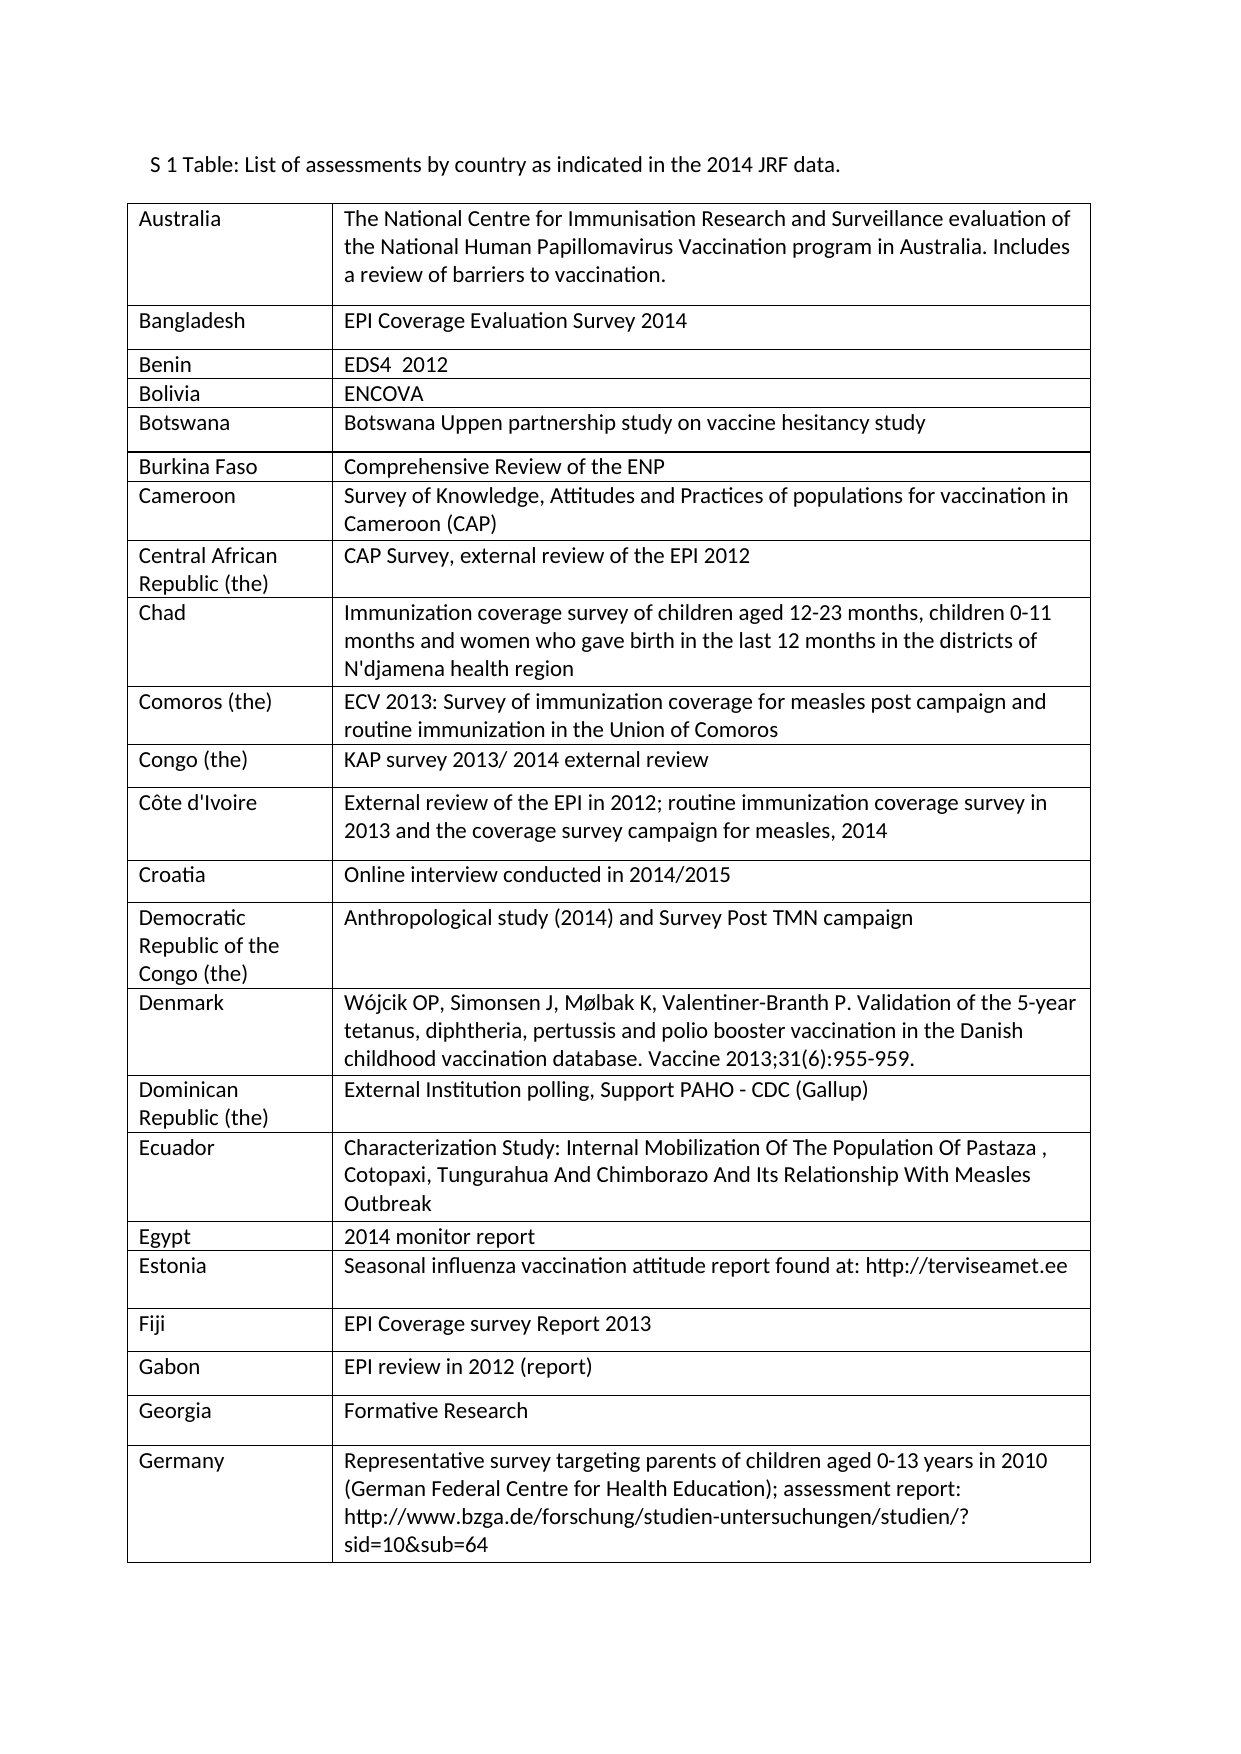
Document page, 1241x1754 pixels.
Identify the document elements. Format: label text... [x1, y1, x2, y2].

table_cell Formative Research [333, 1396, 1090, 1445]
table_cell 2014 monitor report [333, 1222, 1090, 1250]
table_cell External Institution polling, Support PAHO - CDC (Gallup) [333, 1076, 1090, 1132]
table_cell ECV 2013: Survey of immunization coverage for measles post campaign and routine immunization in the Union of Comoros [333, 687, 1090, 744]
table_cell Representative survey targeting parents of children aged 0-13 years in 2010 (German Federal Centre for Health Education); assessment report: http://www.bzga.de/forschung/studien-untersuchungen/studien/?sid=10&sub=64 [333, 1446, 1090, 1562]
table_cell Egypt [128, 1222, 332, 1250]
table_cell Estonia [128, 1251, 332, 1308]
table_cell Central African Republic (the) [128, 541, 332, 597]
table_cell Botswana [128, 408, 332, 451]
table_cell Anthropological study (2014) and Survey Post TMN campaign [333, 903, 1090, 987]
table_cell Survey of Knowledge, Attitudes and Practices of populations for vaccination in Cameroon (CAP) [333, 482, 1090, 540]
table_cell Benin [128, 350, 332, 378]
table_cell Côte d'Ivoire [128, 788, 332, 859]
table_cell Democratic Republic of the Congo (the) [128, 903, 332, 987]
table_header Australia [128, 204, 332, 305]
table_cell Georgia [128, 1396, 332, 1445]
table_cell EPI review in 2012 (report) [333, 1352, 1090, 1395]
table_cell Germany [128, 1446, 332, 1562]
table_header The National Centre for Immunisation Research and Surveillance evaluation of the National Human Papillomavirus Vaccination program in Australia. Includes a review of barriers to vaccination. [333, 204, 1090, 305]
table_cell Congo (the) [128, 745, 332, 787]
table_cell EPI Coverage Evaluation Survey 2014 [333, 306, 1090, 349]
table_cell Croatia [128, 861, 332, 902]
table_cell Ecuador [128, 1133, 332, 1221]
table_cell Immunization coverage survey of children aged 12-23 months, children 0-11 months and women who gave birth in the last 12 months in the districts of N'djamena health region [333, 598, 1090, 686]
table_cell Comprehensive Review of the ENP [333, 453, 1090, 481]
table_cell Bangladesh [128, 306, 332, 349]
table_cell Characterization Study: Internal Mobilization Of The Population Of Pastaza , Cotopaxi, Tungurahua And Chimborazo And Its Relationship With Measles Outbreak [333, 1133, 1090, 1221]
table_cell Comoros (the) [128, 687, 332, 744]
table_cell EDS4 2012 [333, 350, 1090, 378]
table_cell Wójcik OP, Simonsen J, Mølbak K, Valentiner-Branth P. Validation of the 5-year tetanus, diphtheria, pertussis and polio booster vaccination in the Danish childhood vaccination database. Vaccine 2013;31(6):955-959. [333, 989, 1090, 1074]
table_cell Seasonal influenza vaccination attitude report found at: http://terviseamet.ee [333, 1251, 1090, 1308]
table_cell Online interview conducted in 2014/2015 [333, 861, 1090, 902]
table_cell Gabon [128, 1352, 332, 1395]
table_cell Botswana Uppen partnership study on vaccine hesitancy study [333, 408, 1090, 451]
table_cell Fiji [128, 1309, 332, 1351]
table_cell ENCOVA [333, 379, 1090, 407]
table_cell EPI Coverage survey Report 2013 [333, 1309, 1090, 1351]
table_cell Cameroon [128, 482, 332, 540]
table_cell KAP survey 2013/ 2014 external review [333, 745, 1090, 787]
table_cell External review of the EPI in 2012; routine immunization coverage survey in 2013 and the coverage survey campaign for measles, 2014 [333, 788, 1090, 859]
table_cell Denmark [128, 989, 332, 1074]
table_cell Burkina Faso [128, 453, 332, 481]
table_cell Dominican Republic (the) [128, 1076, 332, 1132]
text S 1 Table: List of assessments by country as indicated in the 2014 JRF data. [150, 150, 1090, 178]
table_cell Chad [128, 598, 332, 686]
table_cell CAP Survey, external review of the EPI 2012 [333, 541, 1090, 597]
table_cell Bolivia [128, 379, 332, 407]
